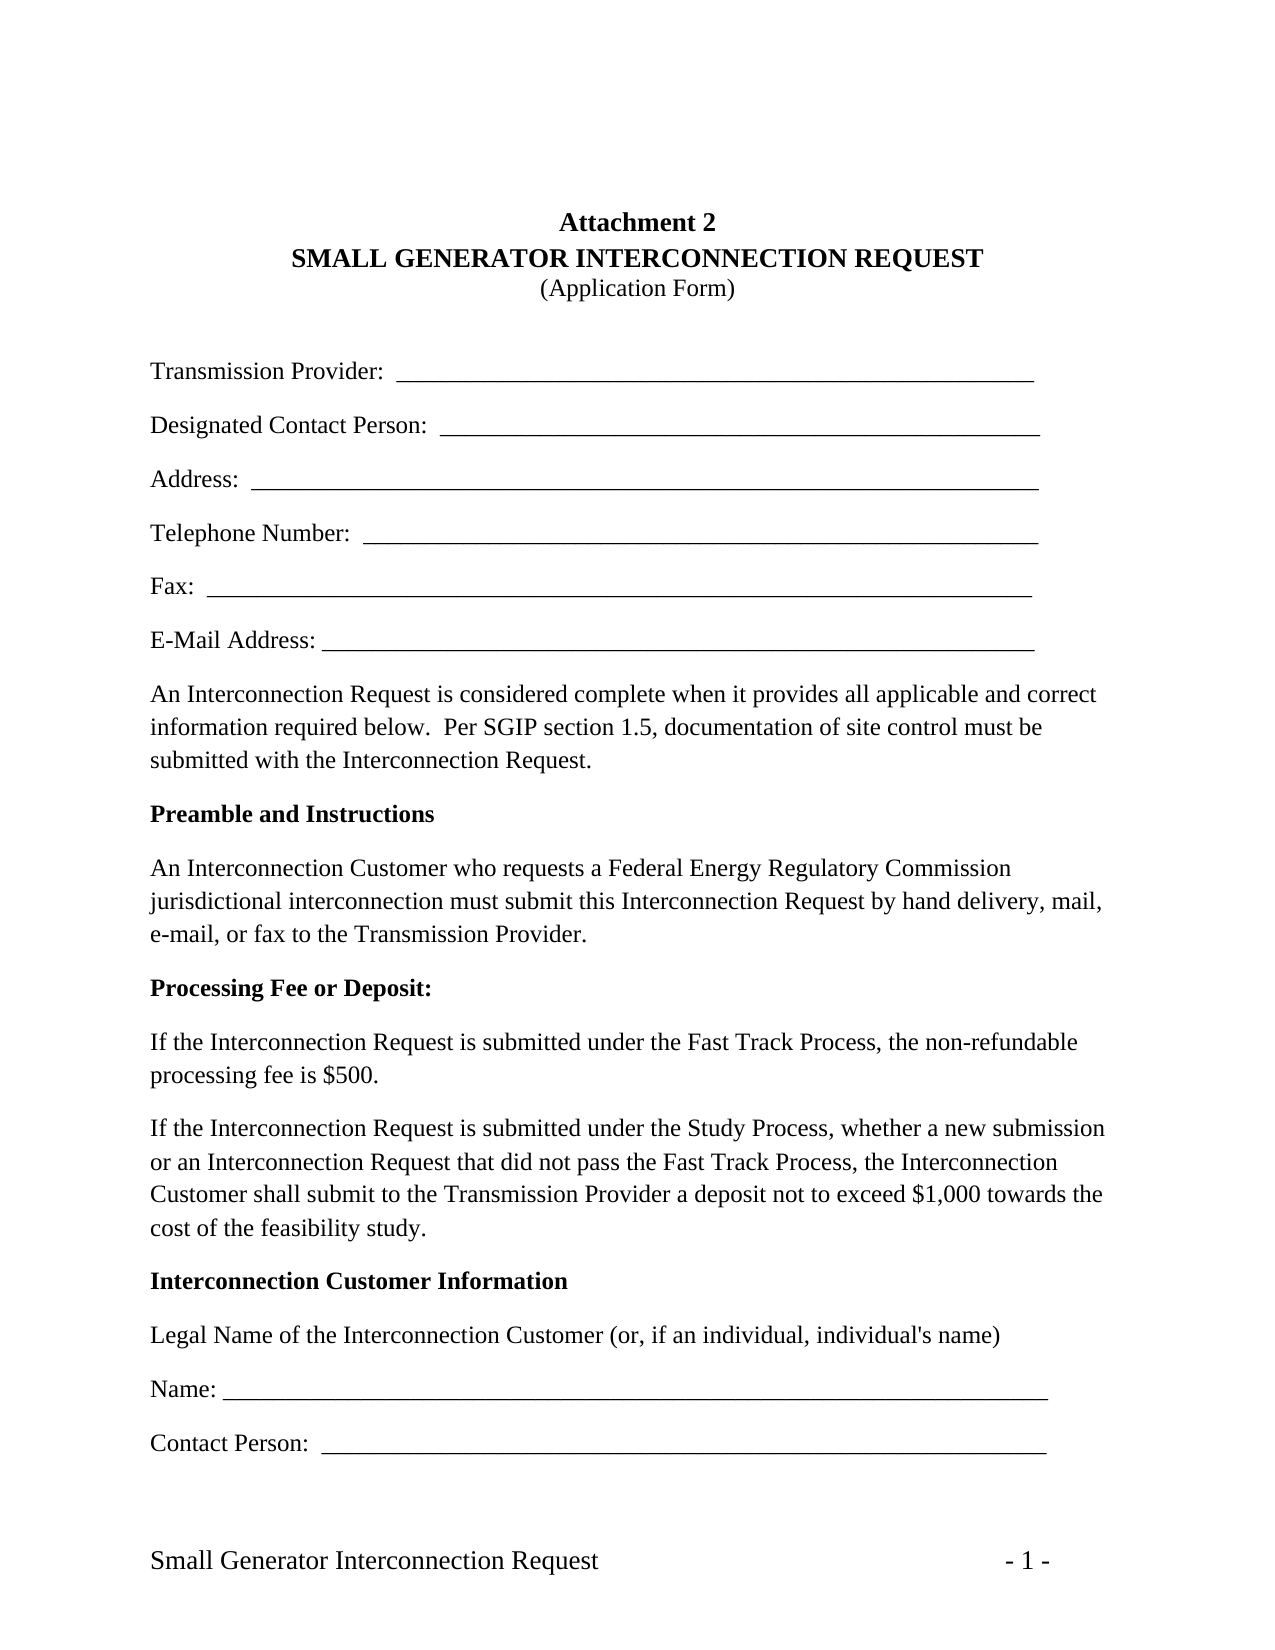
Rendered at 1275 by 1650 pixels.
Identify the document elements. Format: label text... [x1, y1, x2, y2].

text Legal Name of the Interconnection Customer (or, if an individual, individual's name) [150, 1320, 1125, 1349]
text Name: __________________________________________________________________ [150, 1374, 1125, 1403]
text Telephone Number: ______________________________________________________ [150, 518, 1125, 546]
text Preamble and Instructions [150, 799, 1125, 828]
text Processing Fee or Deposit: [150, 973, 1125, 1002]
text Address: _______________________________________________________________ [150, 464, 1125, 492]
text E-Mail Address: _________________________________________________________ [150, 625, 1125, 654]
text If the Interconnection Request is submitted under the Study Process, whether a new submission or an Interconnection Request that did not pass the Fast Track Process, the Interconnection Customer shall submit to the Transmission Provider a deposit not to exceed $1,000 towards the cost of the feasibility study. [150, 1113, 1125, 1241]
text If the Interconnection Request is submitted under the Fast Track Process, the non-refundable processing fee is $500. [150, 1027, 1125, 1088]
text Contact Person: __________________________________________________________ [150, 1428, 1125, 1457]
text Designated Contact Person: ________________________________________________ [150, 410, 1125, 439]
text (Application Form) [150, 273, 1125, 302]
text Transmission Provider: ___________________________________________________ [150, 356, 1125, 385]
text SMALL GENERATOR INTERCONNECTION REQUEST [150, 242, 1125, 273]
text Interconnection Customer Information [150, 1266, 1125, 1295]
text An Interconnection Customer who requests a Federal Energy Regulatory Commission jurisdictional interconnection must submit this Interconnection Request by hand delivery, mail, e-mail, or fax to the Transmission Provider. [150, 853, 1125, 948]
text Attachment 2 [150, 207, 1125, 238]
text An Interconnection Request is considered complete when it provides all applicable and correct information required below. Per SGIP section 1.5, documentation of site control must be submitted with the Interconnection Request. [150, 679, 1125, 774]
text Fax: __________________________________________________________________ [150, 571, 1125, 600]
